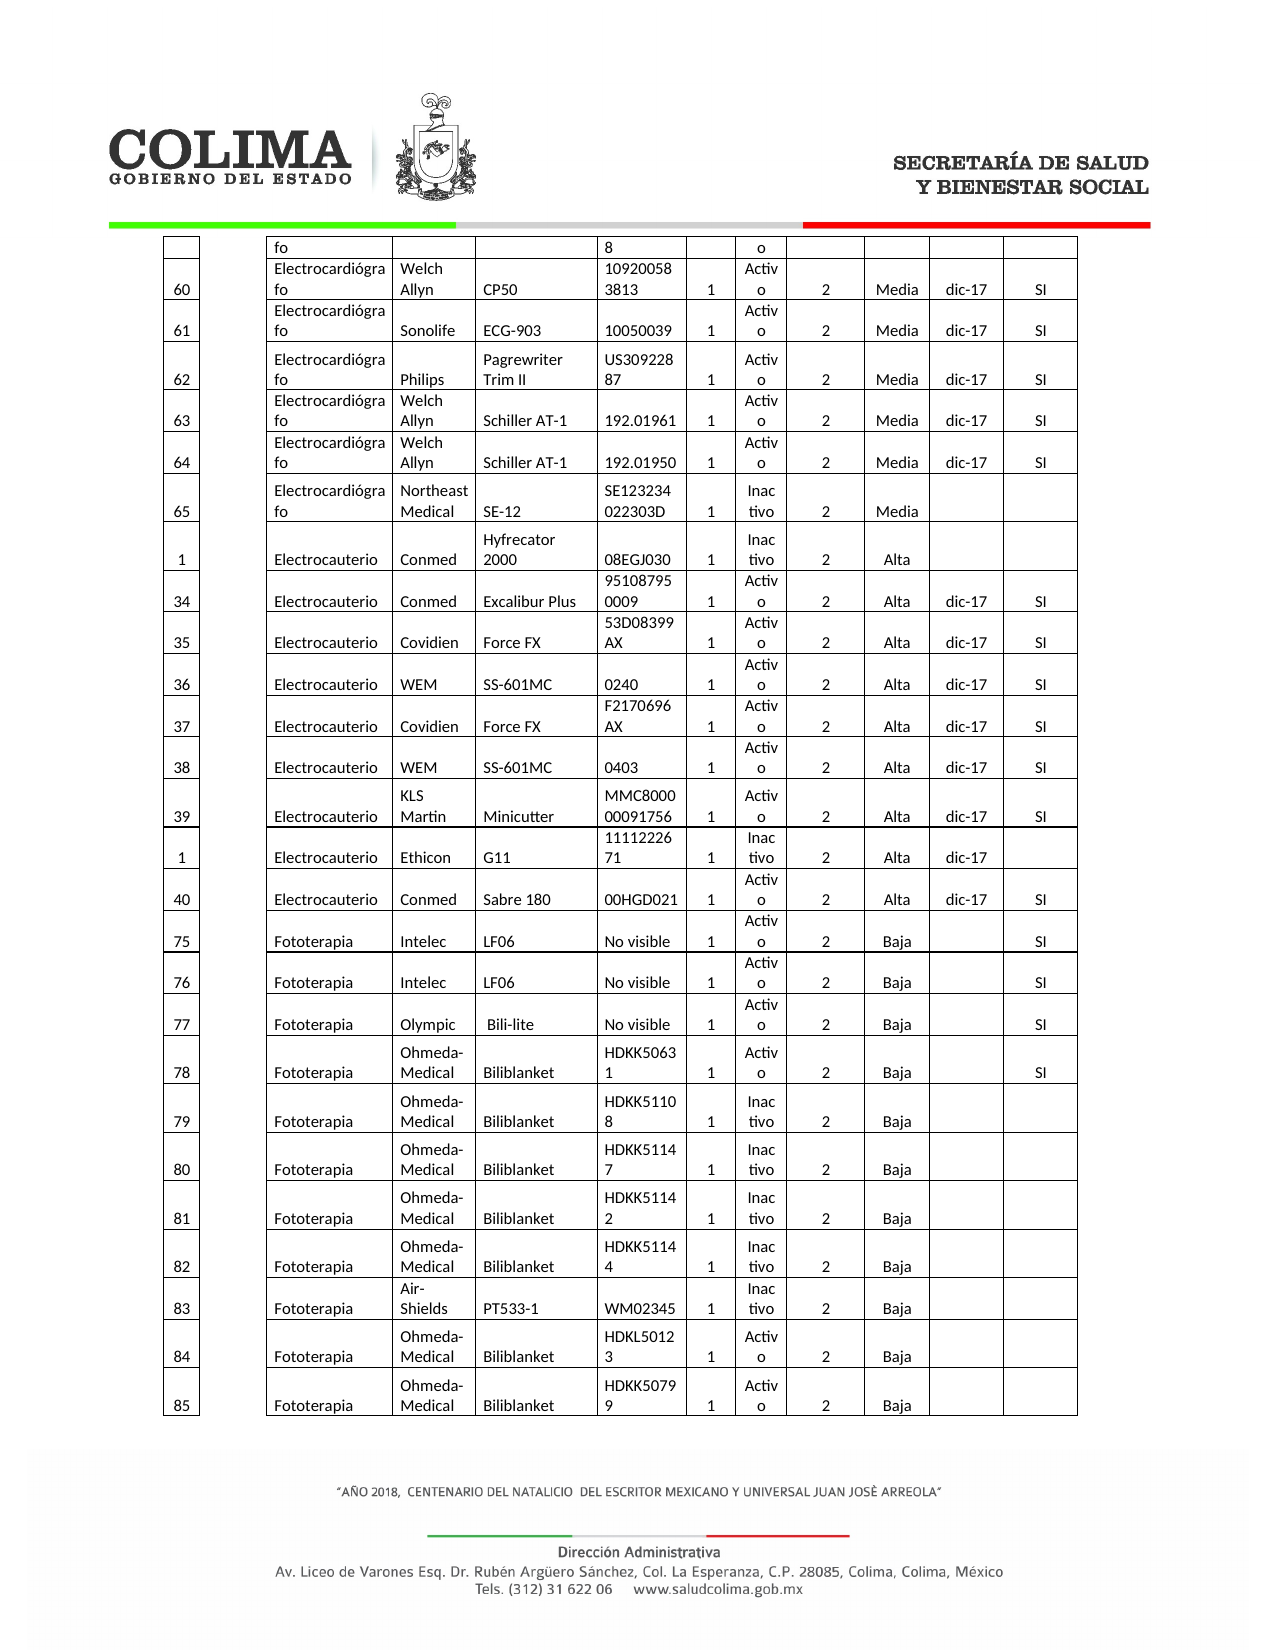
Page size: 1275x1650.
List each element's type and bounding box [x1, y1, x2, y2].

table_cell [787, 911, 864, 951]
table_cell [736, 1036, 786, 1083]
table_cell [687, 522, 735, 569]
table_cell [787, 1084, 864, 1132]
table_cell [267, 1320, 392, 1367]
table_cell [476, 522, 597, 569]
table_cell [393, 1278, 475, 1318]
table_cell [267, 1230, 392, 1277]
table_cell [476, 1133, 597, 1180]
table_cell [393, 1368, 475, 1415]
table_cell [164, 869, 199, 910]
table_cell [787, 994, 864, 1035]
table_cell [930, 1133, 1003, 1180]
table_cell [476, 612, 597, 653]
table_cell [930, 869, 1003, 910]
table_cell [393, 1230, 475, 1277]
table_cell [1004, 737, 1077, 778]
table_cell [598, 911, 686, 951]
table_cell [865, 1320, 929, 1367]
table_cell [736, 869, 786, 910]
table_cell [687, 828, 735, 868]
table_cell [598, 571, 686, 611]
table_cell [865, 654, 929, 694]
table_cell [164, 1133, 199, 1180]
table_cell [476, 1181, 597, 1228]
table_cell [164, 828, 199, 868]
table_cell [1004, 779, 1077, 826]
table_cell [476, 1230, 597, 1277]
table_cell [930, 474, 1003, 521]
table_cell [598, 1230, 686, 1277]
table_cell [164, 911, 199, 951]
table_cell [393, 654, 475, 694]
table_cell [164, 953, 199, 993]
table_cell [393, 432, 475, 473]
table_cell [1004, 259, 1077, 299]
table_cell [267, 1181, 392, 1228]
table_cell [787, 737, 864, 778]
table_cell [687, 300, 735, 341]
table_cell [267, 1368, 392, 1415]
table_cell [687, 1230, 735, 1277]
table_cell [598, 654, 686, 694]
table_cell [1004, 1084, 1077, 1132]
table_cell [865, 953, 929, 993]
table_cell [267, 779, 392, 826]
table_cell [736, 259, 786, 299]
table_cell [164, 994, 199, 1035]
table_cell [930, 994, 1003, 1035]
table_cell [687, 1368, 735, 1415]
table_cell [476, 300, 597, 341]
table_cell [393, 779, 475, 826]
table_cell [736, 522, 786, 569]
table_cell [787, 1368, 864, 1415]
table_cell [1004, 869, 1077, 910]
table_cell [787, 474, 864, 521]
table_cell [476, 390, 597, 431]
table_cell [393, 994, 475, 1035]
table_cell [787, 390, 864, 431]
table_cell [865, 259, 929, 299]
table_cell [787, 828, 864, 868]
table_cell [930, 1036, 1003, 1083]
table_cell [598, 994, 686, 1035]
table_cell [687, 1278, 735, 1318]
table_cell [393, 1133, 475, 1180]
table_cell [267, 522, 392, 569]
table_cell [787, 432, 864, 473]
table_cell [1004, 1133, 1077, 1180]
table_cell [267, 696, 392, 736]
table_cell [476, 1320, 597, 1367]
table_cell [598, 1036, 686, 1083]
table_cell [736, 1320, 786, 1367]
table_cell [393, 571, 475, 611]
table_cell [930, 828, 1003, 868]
picture [0, 7, 1261, 238]
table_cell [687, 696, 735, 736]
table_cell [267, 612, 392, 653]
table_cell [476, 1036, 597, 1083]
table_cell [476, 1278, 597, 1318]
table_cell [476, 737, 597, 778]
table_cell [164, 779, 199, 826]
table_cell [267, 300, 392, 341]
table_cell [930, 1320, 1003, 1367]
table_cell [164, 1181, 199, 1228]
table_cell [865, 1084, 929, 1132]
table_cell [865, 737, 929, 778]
picture [27, 1449, 1249, 1650]
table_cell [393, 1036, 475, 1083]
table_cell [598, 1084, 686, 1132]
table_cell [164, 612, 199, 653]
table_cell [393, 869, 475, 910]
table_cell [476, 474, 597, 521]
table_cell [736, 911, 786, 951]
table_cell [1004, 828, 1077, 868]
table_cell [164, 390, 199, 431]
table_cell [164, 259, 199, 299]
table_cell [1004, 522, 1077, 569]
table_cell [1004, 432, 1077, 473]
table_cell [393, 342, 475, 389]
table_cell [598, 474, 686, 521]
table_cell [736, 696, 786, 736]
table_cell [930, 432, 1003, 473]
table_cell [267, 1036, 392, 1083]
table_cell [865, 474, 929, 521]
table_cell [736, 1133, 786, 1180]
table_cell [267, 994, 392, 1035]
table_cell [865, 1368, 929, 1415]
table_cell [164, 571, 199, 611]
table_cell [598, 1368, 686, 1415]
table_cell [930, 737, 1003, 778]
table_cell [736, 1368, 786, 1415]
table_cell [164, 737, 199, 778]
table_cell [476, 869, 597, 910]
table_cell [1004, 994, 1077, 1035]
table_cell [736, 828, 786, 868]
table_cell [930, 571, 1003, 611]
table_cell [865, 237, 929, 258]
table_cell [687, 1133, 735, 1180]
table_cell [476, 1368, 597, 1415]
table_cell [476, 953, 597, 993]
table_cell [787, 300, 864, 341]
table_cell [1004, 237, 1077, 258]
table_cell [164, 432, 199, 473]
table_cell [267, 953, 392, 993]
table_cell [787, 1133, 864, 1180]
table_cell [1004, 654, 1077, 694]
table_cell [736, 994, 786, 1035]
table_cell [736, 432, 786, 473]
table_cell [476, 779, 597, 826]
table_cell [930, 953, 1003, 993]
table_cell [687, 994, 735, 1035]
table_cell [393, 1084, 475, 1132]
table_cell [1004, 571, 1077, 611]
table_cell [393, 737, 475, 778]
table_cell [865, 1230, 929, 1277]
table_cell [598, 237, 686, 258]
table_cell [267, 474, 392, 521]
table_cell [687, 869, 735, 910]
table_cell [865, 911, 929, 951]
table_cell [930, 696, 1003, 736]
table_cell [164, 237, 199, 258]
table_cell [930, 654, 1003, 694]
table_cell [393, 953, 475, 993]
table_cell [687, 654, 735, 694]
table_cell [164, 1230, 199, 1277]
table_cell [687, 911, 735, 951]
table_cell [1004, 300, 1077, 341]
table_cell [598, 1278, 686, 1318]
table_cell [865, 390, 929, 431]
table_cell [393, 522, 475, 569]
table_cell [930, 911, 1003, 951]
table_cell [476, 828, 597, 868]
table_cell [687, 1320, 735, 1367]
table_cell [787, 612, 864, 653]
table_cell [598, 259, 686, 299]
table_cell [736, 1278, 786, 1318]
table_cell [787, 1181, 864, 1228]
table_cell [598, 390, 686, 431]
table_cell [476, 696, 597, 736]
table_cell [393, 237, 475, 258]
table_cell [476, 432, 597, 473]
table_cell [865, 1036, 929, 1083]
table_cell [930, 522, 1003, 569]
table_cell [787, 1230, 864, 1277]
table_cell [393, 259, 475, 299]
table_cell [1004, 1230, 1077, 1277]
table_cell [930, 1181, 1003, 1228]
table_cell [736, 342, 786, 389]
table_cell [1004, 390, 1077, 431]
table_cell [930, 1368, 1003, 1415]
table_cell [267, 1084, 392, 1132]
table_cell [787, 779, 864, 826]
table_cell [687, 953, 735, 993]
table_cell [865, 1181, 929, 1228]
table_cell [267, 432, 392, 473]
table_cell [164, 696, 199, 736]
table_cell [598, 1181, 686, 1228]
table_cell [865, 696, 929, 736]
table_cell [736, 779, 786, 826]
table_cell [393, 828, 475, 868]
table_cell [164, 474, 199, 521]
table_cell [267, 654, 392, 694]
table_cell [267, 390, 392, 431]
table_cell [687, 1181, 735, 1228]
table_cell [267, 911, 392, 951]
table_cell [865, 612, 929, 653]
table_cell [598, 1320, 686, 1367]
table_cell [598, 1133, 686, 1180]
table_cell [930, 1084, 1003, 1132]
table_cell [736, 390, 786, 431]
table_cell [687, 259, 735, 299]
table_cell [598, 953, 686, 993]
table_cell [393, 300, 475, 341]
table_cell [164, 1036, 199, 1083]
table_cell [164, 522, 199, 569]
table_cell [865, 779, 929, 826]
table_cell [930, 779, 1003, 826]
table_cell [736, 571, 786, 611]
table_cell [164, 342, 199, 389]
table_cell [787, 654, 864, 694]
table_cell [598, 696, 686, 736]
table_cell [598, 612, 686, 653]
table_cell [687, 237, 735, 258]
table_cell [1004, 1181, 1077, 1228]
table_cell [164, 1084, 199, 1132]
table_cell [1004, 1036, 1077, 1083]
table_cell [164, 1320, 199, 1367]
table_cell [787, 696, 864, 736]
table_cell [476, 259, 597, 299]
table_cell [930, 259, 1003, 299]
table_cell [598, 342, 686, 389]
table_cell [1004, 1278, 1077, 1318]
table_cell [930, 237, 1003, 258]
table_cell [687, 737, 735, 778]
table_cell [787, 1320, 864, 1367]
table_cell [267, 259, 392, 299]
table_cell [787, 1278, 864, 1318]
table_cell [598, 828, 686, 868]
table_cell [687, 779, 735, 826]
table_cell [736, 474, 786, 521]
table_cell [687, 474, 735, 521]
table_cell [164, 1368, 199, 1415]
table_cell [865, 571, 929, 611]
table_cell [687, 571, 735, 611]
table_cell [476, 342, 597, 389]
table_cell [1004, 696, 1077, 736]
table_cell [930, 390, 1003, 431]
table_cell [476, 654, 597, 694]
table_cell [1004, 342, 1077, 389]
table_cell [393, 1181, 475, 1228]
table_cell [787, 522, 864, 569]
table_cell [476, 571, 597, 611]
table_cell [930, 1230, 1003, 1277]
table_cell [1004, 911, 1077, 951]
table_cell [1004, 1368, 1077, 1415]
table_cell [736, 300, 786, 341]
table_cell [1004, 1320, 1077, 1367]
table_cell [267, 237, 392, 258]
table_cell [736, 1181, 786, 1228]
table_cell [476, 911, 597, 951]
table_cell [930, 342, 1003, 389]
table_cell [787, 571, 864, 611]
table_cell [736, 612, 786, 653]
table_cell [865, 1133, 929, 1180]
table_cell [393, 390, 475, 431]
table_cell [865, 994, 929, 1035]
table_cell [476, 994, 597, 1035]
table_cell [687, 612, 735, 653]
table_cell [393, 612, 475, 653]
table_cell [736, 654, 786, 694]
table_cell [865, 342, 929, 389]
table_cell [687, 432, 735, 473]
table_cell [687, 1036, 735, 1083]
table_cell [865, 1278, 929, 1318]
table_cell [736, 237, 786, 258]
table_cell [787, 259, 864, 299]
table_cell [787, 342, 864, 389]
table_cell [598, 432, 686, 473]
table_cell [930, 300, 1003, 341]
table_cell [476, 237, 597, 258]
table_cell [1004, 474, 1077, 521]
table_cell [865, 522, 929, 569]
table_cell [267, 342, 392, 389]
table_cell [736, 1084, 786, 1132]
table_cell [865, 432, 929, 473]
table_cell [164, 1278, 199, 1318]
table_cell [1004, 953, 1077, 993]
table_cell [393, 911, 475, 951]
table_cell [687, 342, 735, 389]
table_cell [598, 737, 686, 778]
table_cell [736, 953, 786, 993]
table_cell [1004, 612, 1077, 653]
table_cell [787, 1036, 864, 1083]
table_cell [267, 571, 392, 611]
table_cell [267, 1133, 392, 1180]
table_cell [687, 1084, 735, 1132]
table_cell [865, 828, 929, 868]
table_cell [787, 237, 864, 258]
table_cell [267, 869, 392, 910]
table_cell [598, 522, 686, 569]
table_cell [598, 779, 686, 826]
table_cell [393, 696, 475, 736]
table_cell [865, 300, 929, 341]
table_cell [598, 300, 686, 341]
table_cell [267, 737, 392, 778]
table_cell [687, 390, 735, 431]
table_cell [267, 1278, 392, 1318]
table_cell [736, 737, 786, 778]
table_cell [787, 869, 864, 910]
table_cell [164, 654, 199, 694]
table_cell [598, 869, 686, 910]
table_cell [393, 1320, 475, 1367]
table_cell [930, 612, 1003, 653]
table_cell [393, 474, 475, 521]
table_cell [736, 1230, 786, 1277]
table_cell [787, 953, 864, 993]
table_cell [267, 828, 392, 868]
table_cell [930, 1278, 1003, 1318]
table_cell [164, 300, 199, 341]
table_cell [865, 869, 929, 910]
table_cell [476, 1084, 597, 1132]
